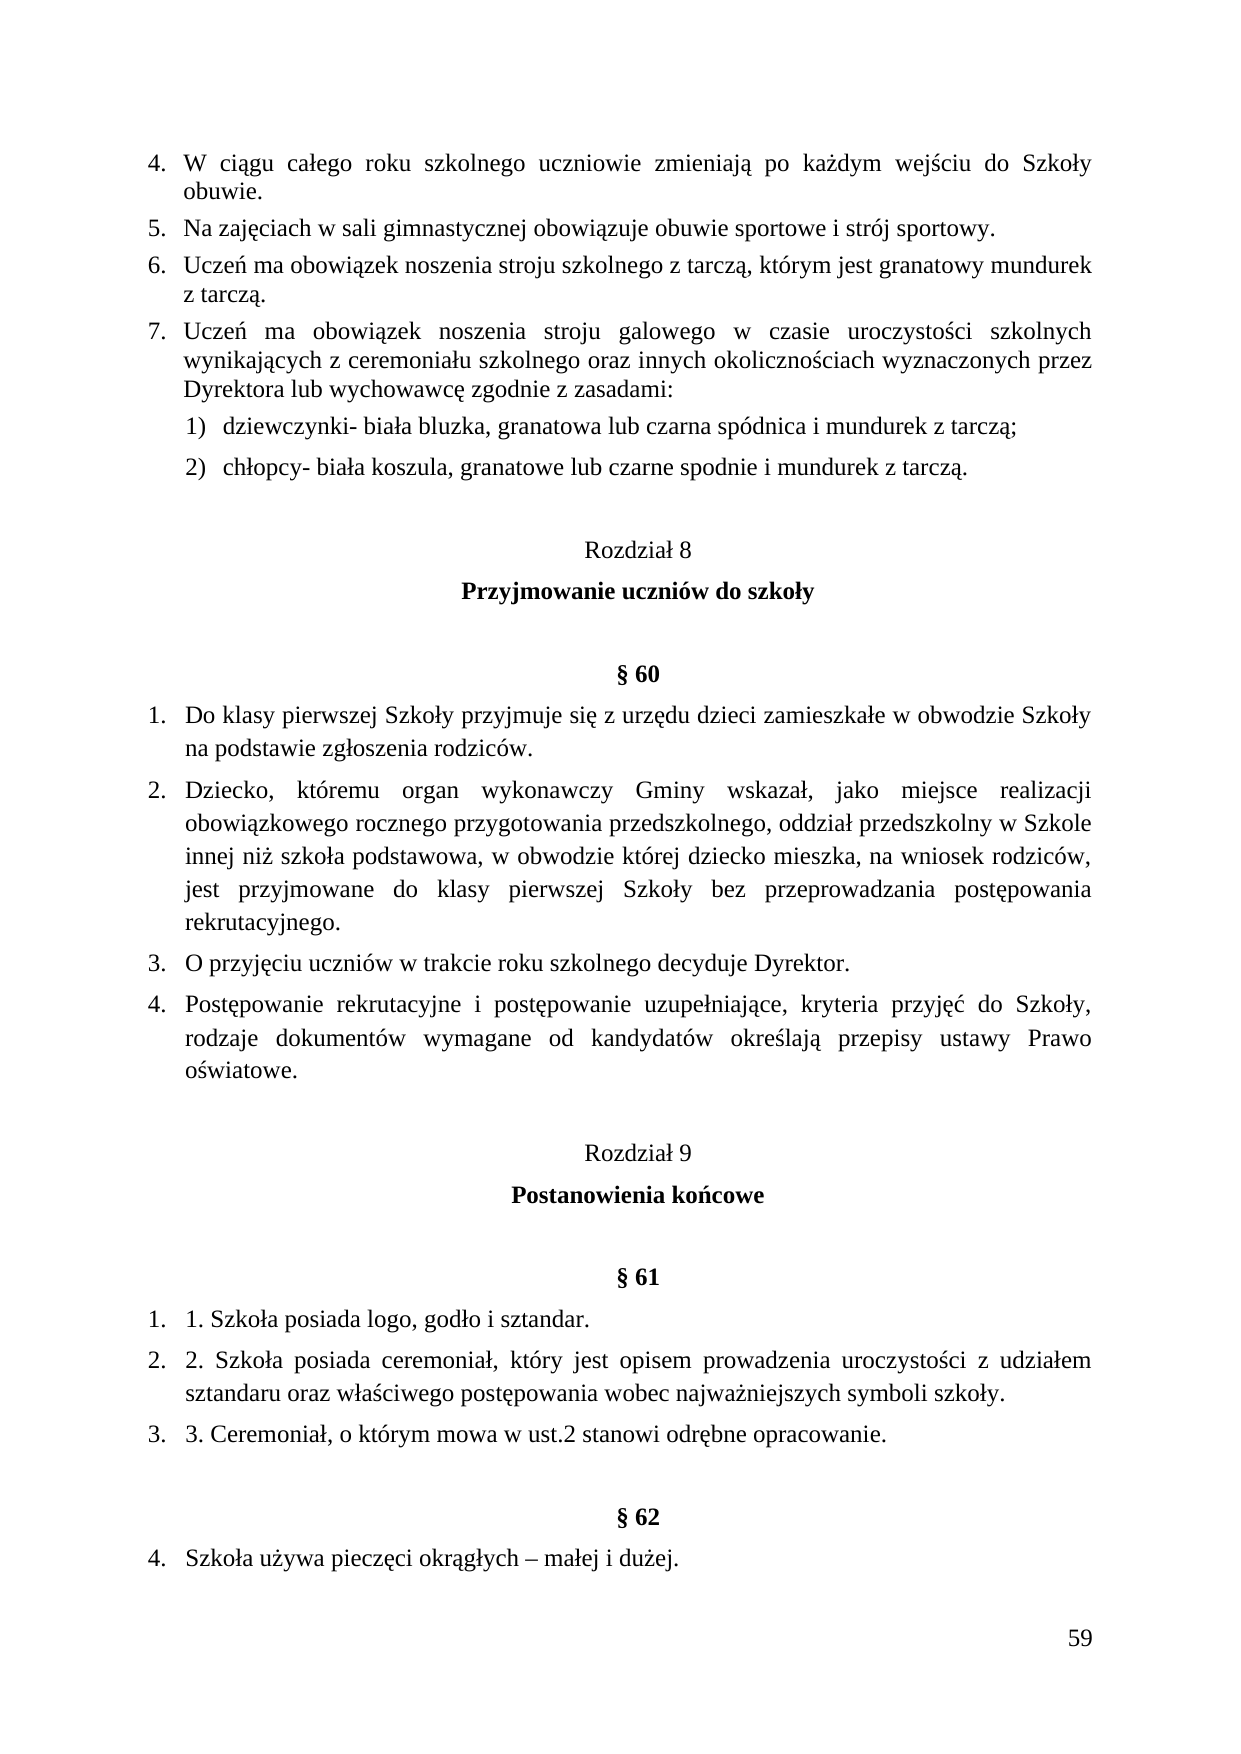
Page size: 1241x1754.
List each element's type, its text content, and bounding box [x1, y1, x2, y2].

text Rozdział 9 [183, 1138, 1093, 1167]
text Przyjmowanie uczniów do szkoły [183, 576, 1093, 605]
list Szkoła używa pieczęci okrągłych – małej i dużej. [148, 1543, 1093, 1572]
list O przyjęciu uczniów w trakcie roku szkolnego decyduje Dyrektor. [148, 948, 1093, 977]
list 3. Ceremoniał, o którym mowa w ust.2 stanowi odrębne opracowanie. [148, 1419, 1093, 1448]
list Postępowanie rekrutacyjne i postępowanie uzupełniające, kryteria przyjęć do Szkoły, rodzaje dokumentów wymagane od kandydatów określają przepisy ustawy Prawo oświatowe. [148, 989, 1093, 1084]
list dziewczynki- biała bluzka, granatowa lub czarna spódnica i mundurek z tarczą; [185, 411, 1093, 440]
list Uczeń ma obowiązek noszenia stroju galowego w czasie uroczystości szkolnych wynikających z ceremoniału szkolnego oraz innych okolicznościach wyznaczonych przez Dyrektora lub wychowawcę zgodnie z zasadami: [148, 316, 1093, 403]
list Dziecko, któremu organ wykonawczy Gminy wskazał, jako miejsce realizacji obowiązkowego rocznego przygotowania przedszkolnego, oddział przedszkolny w Szkole innej niż szkoła podstawowa, w obwodzie której dziecko mieszka, na wniosek rodziców, jest przyjmowane do klasy pierwszej Szkoły bez przeprowadzania postępowania rekrutacyjnego. [148, 775, 1093, 936]
list chłopcy- biała koszula, granatowe lub czarne spodnie i mundurek z tarczą. [185, 452, 1093, 481]
text § 62 [183, 1502, 1093, 1531]
list 2. Szkoła posiada ceremoniał, który jest opisem prowadzenia uroczystości z udziałem sztandaru oraz właściwego postępowania wobec najważniejszych symboli szkoły. [148, 1345, 1093, 1407]
list 1. Szkoła posiada logo, godło i sztandar. [148, 1304, 1093, 1332]
text Rozdział 8 [183, 535, 1093, 564]
text Postanowienia końcowe [183, 1180, 1093, 1208]
list Na zajęciach w sali gimnastycznej obowiązuje obuwie sportowe i strój sportowy. [148, 213, 1093, 242]
text § 60 [183, 659, 1093, 688]
list Uczeń ma obowiązek noszenia stroju szkolnego z tarczą, którym jest granatowy mundurek z tarczą. [148, 251, 1093, 308]
text § 61 [183, 1262, 1093, 1291]
list Do klasy pierwszej Szkoły przyjmuje się z urzędu dzieci zamieszkałe w obwodzie Szkoły na podstawie zgłoszenia rodziców. [148, 700, 1093, 762]
list W ciągu całego roku szkolnego uczniowie zmieniają po każdym wejściu do Szkoły obuwie. [148, 148, 1093, 205]
